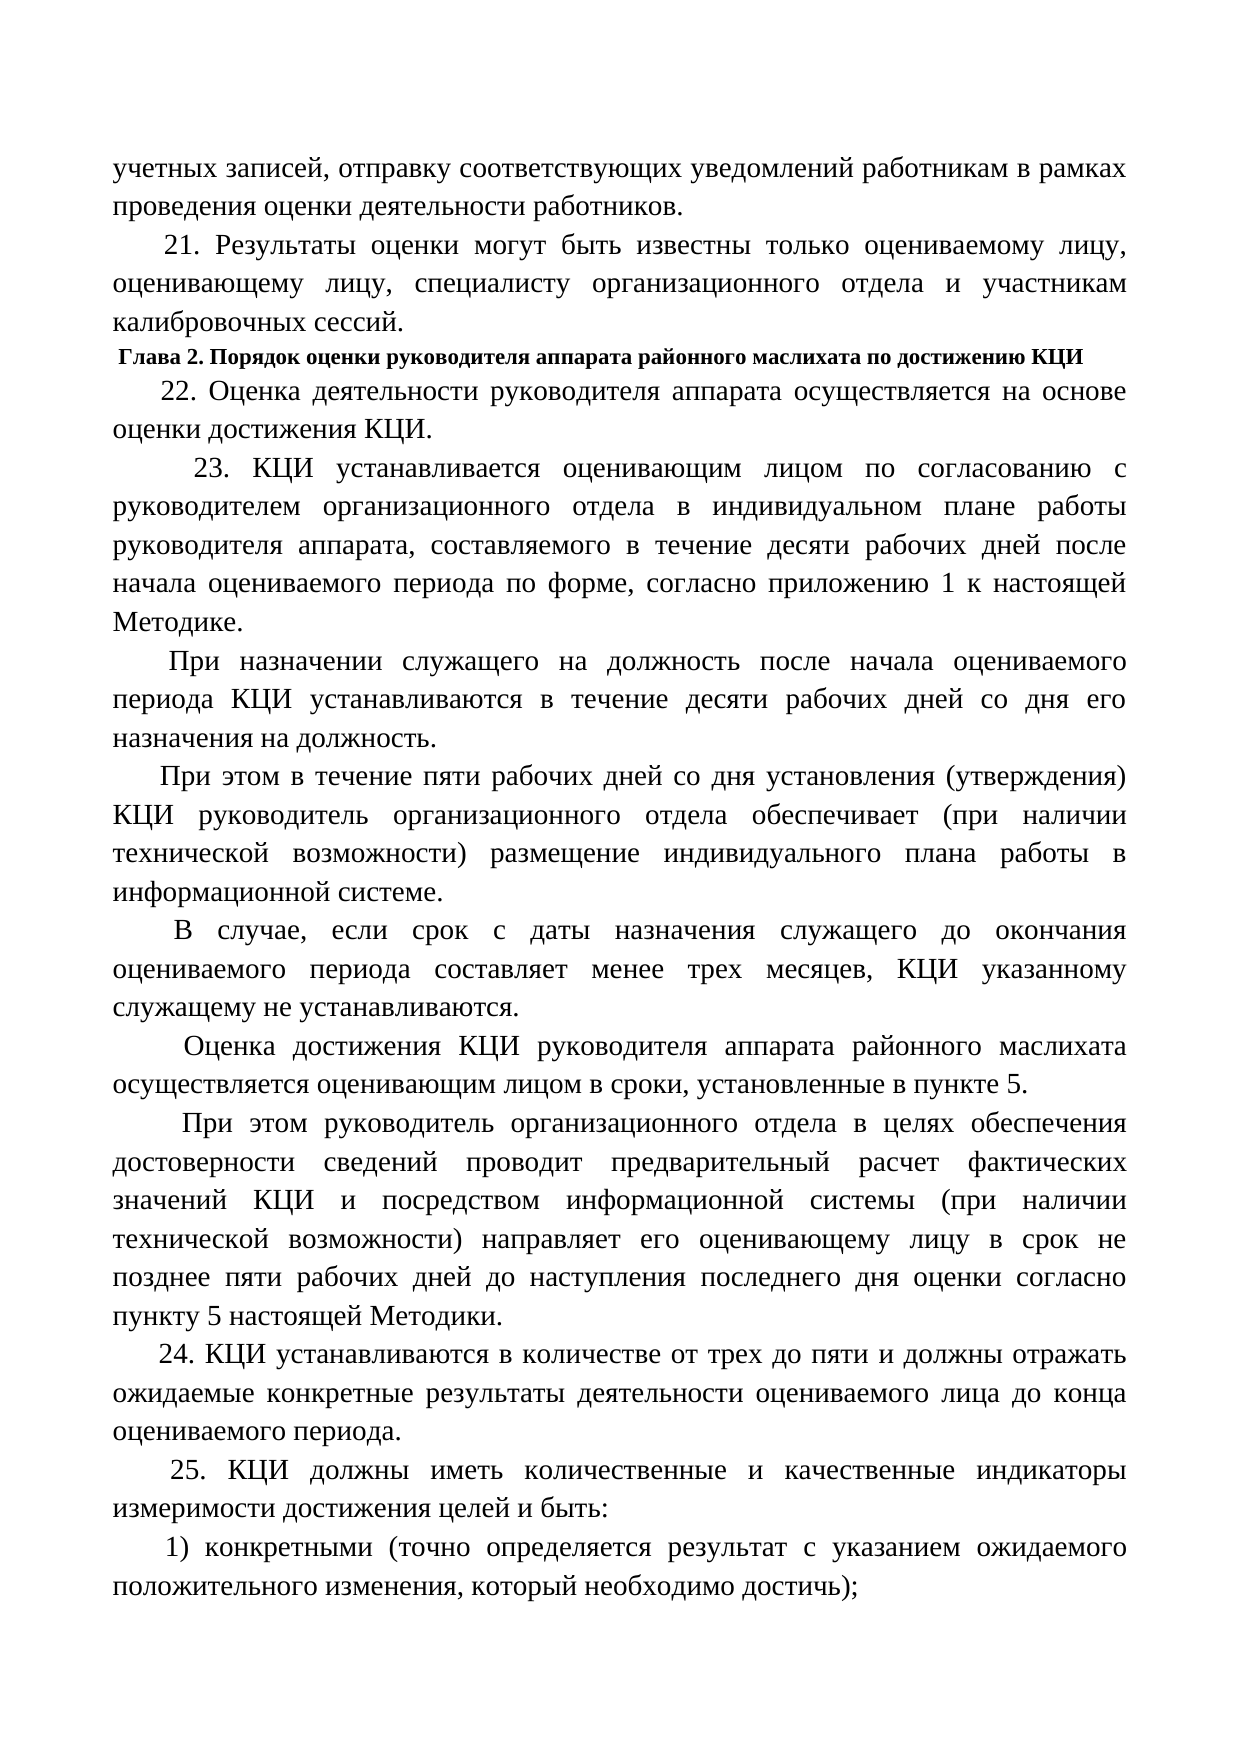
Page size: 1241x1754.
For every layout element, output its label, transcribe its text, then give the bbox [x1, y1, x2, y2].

text Оценка достижения КЦИ руководителя аппарата районного маслихата осуществляется оценивающим лицом в сроки, установленные в пункте 5. [112, 1028, 1128, 1100]
text При этом руководитель организационного отдела в целях обеспечения достоверности сведений проводит предварительный расчет фактических значений КЦИ и посредством информационной системы (при наличии технической возможности) направляет его оценивающему лицу в срок не позднее пяти рабочих дней до наступления последнего дня оценки согласно пункту 5 настоящей Методики. [112, 1105, 1128, 1331]
text 22. Оценка деятельности руководителя аппарата осуществляется на основе оценки достижения КЦИ. [112, 373, 1128, 445]
text При назначении служащего на должность после начала оцениваемого периода КЦИ устанавливаются в течение десяти рабочих дней со дня его назначения на должность. [112, 643, 1128, 753]
text 24. КЦИ устанавливаются в количестве от трех до пяти и должны отражать ожидаемые конкретные результаты деятельности оцениваемого лица до конца оцениваемого периода. [112, 1336, 1128, 1447]
text В случае, если срок с даты назначения служащего до окончания оцениваемого периода составляет менее трех месяцев, КЦИ указанному служащему не устанавливаются. [112, 912, 1128, 1023]
text 1) конкретными (точно определяется результат с указанием ожидаемого положительного изменения, который необходимо достичь); [112, 1529, 1128, 1601]
text 23. КЦИ устанавливается оценивающим лицом по согласованию с руководителем организационного отдела в индивидуальном плане работы руководителя аппарата, составляемого в течение десяти рабочих дней после начала оцениваемого периода по форме, согласно приложению 1 к настоящей Методике. [112, 450, 1128, 638]
text 21. Результаты оценки могут быть известны только оцениваемому лицу, оценивающему лицу, специалисту организационного отдела и участникам калибровочных сессий. [112, 227, 1128, 338]
text При этом в течение пяти рабочих дней со дня установления (утверждения) КЦИ руководитель организационного отдела обеспечивает (при наличии технической возможности) размещение индивидуального плана работы в информационной системе. [112, 758, 1128, 907]
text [112, 150, 1128, 222]
text 25. КЦИ должны иметь количественные и качественные индикаторы измеримости достижения целей и быть: [112, 1452, 1128, 1524]
text Глава 2. Порядок оценки руководителя аппарата районного маслихата по достижению КЦИ [112, 343, 1128, 369]
